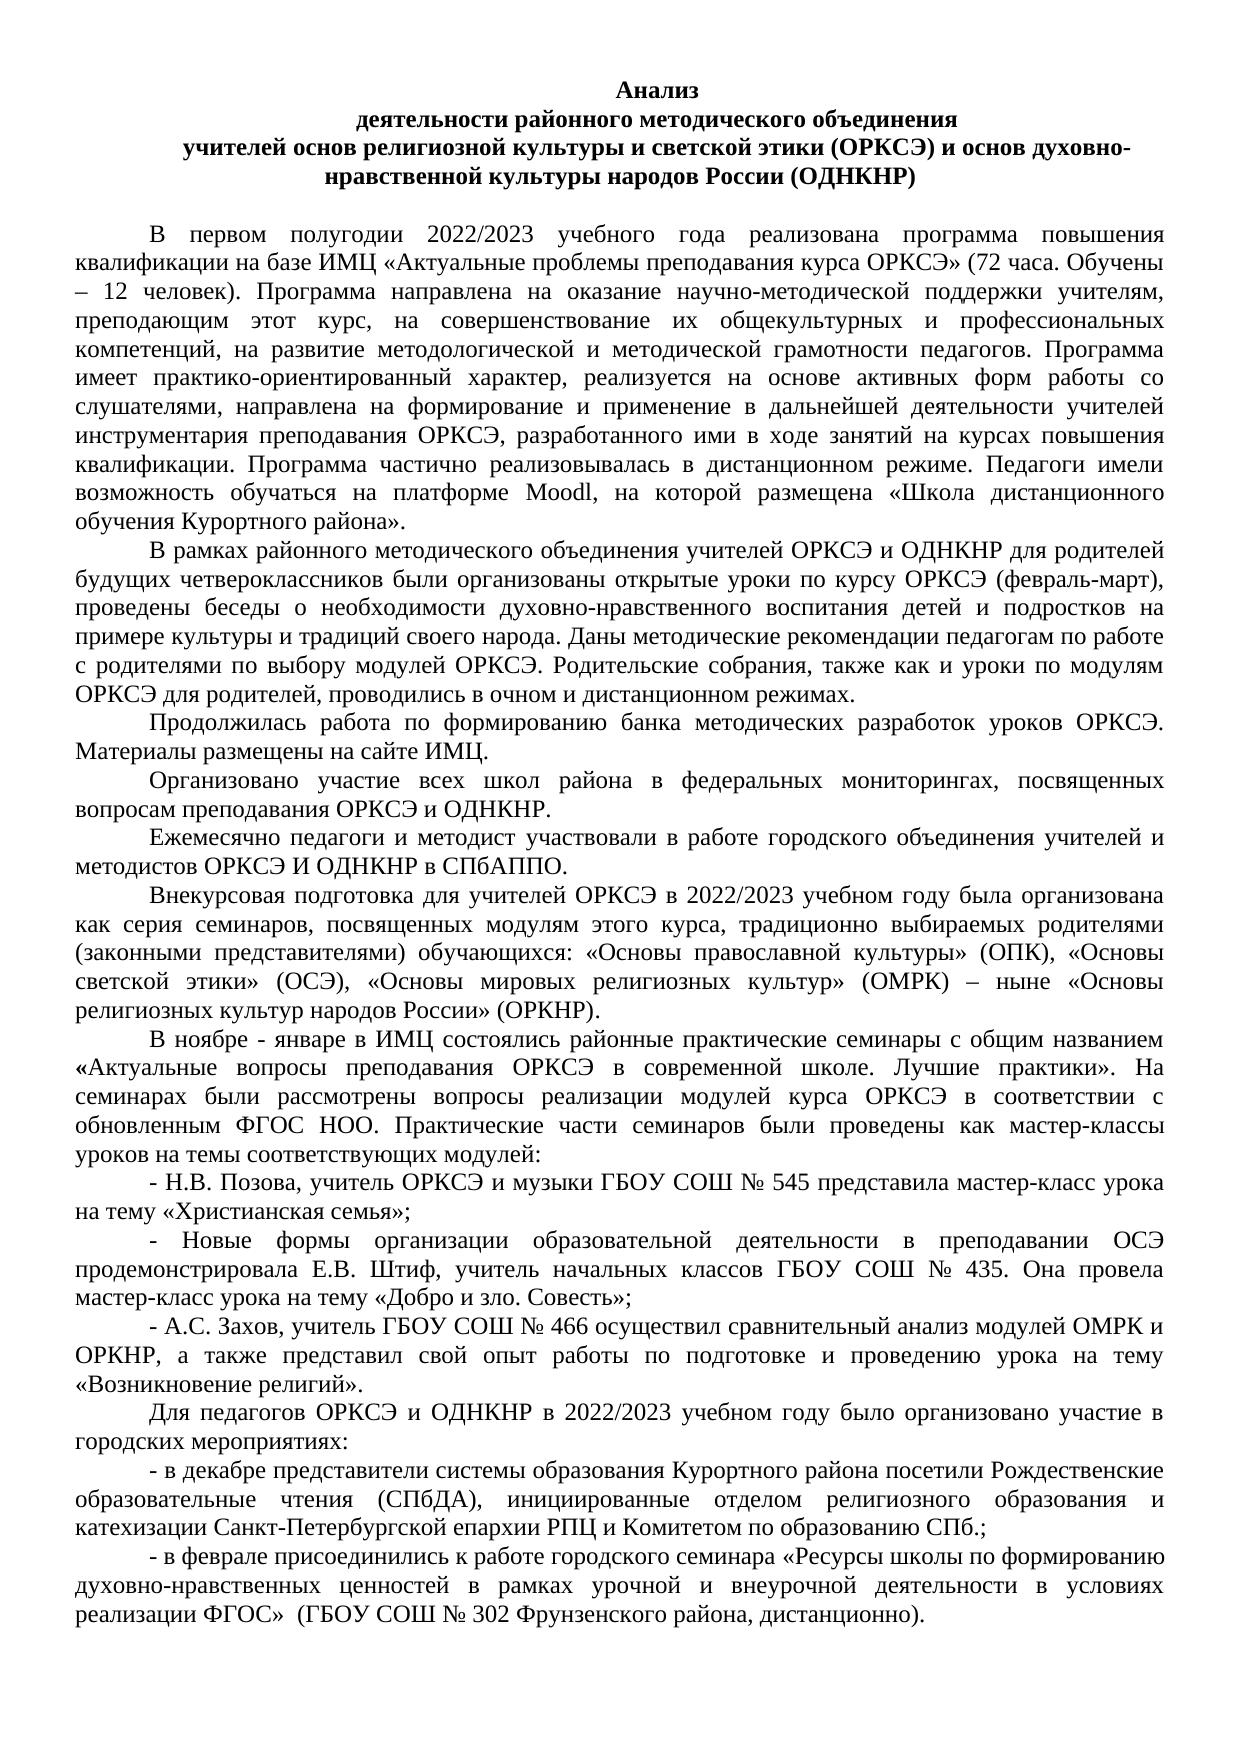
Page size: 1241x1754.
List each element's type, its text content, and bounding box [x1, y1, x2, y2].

text - Н.В. Позова, учитель ОРКСЭ и музыки ГБОУ СОШ № 545 представила мастер-класс урока на тему «Христианская семья»; [75, 1167, 1165, 1225]
text В рамках районного методического объединения учителей ОРКСЭ и ОДНКНР для родителей будущих четвероклассников были организованы открытые уроки по курсу ОРКСЭ (февраль-март), проведены беседы о необходимости духовно-нравственного воспитания детей и подростков на примере культуры и традиций своего народа. Даны методические рекомендации педагогам по работе с родителями по выбору модулей ОРКСЭ. Родительские собрания, также как и уроки по модулям ОРКСЭ для родителей, проводились в очном и дистанционном режимах. [75, 535, 1165, 707]
text учителей основ религиозной культуры и светской этики (ОРКСЭ) и основ духовно-нравственной культуры народов России (ОДНКНР) [75, 132, 1165, 190]
text - в феврале присоединились к работе городского семинара «Ресурсы школы по формированию духовно-нравственных ценностей в рамках урочной и внеурочной деятельности в условиях реализации ФГОС» (ГБОУ СОШ № 302 Фрунзенского района, дистанционно). [75, 1541, 1165, 1627]
text - в декабре представители системы образования Курортного района посетили Рождественские образовательные чтения (СПбДА), инициированные отделом религиозного образования и катехизации Санкт-Петербургской епархии РПЦ и Комитетом по образованию СПб.; [75, 1455, 1165, 1541]
text - А.С. Захов, учитель ГБОУ СОШ № 466 осуществил сравнительный анализ модулей ОМРК и ОРКНР, а также представил свой опыт работы по подготовке и проведению урока на тему «Возникновение религий». [75, 1311, 1165, 1397]
text деятельности районного методического объединения [75, 104, 1165, 132]
text В первом полугодии 2022/2023 учебного года реализована программа повышения квалификации на базе ИМЦ «Актуальные проблемы преподавания курса ОРКСЭ» (72 часа. Обучены – 12 человек). Программа направлена на оказание научно-методической поддержки учителям, преподающим этот курс, на совершенствование их общекультурных и профессиональных компетенций, на развитие методологической и методической грамотности педагогов. Программа имеет практико-ориентированный характер, реализуется на основе активных форм работы со слушателями, направлена на формирование и применение в дальнейшей деятельности учителей инструментария преподавания ОРКСЭ, разработанного ими в ходе занятий на курсах повышения квалификации. Программа частично реализовывалась в дистанционном режиме. Педагоги имели возможность обучаться на платформе Moodl, на которой размещена «Школа дистанционного обучения Курортного района». [75, 219, 1165, 535]
text Продолжилась работа по формированию банка методических разработок уроков ОРКСЭ. Материалы размещены на сайте ИМЦ. [75, 707, 1165, 765]
text - Новые формы организации образовательной деятельности в преподавании ОСЭ продемонстрировала Е.В. Штиф, учитель начальных классов ГБОУ СОШ № 435. Она провела мастер-класс урока на тему «Добро и зло. Совесть»; [75, 1225, 1165, 1311]
text Организовано участие всех школ района в федеральных мониторингах, посвященных вопросам преподавания ОРКСЭ и ОДНКНР. [75, 765, 1165, 822]
text В ноябре - январе в ИМЦ состоялись районные практические семинары с общим названием «Актуальные вопросы преподавания ОРКСЭ в современной школе. Лучшие практики». На семинарах были рассмотрены вопросы реализации модулей курса ОРКСЭ в соответствии с обновленным ФГОС НОО. Практические части семинаров были проведены как мастер-классы уроков на темы соответствующих модулей: [75, 1024, 1165, 1167]
text Для педагогов ОРКСЭ и ОДНКНР в 2022/2023 учебном году было организовано участие в городских мероприятиях: [75, 1397, 1165, 1455]
text Ежемесячно педагоги и методист участвовали в работе городского объединения учителей и методистов ОРКСЭ И ОДНКНР в СПбАППО. [75, 822, 1165, 880]
text Анализ [75, 75, 1165, 104]
text Внекурсовая подготовка для учителей ОРКСЭ в 2022/2023 учебном году была организована как серия семинаров, посвященных модулям этого курса, традиционно выбираемых родителями (законными представителями) обучающихся: «Основы православной культуры» (ОПК), «Основы светской этики» (ОСЭ), «Основы мировых религиозных культур» (ОМРК) – ныне «Основы религиозных культур народов России» (ОРКНР). [75, 880, 1165, 1024]
